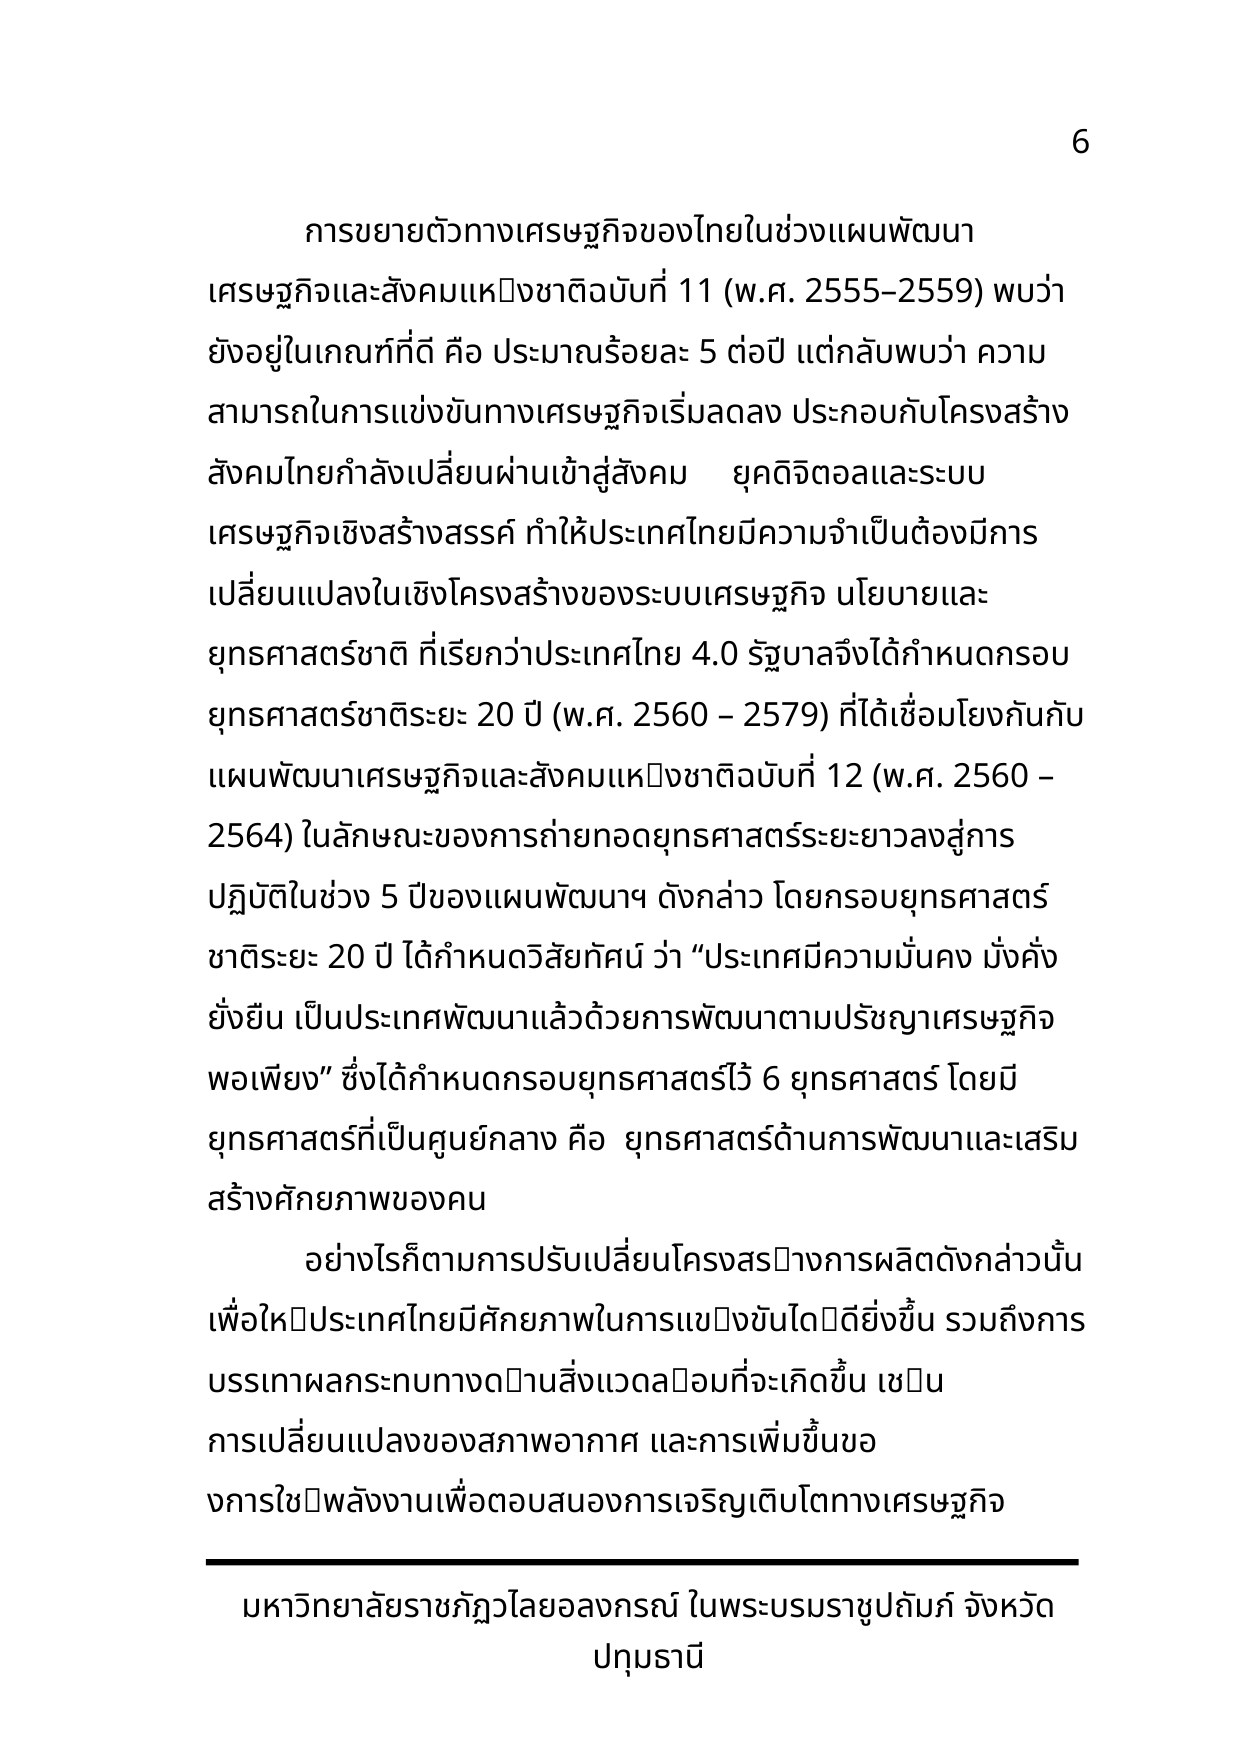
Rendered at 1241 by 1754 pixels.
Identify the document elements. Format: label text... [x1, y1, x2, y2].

text การขยายตัวทางเศรษฐกิจของไทยในช่วงแผนพัฒนาเศรษฐกิจและสังคมแหงชาติฉบับที่ 11 (พ.ศ. 2555–2559) พบว่า ยังอยู่ในเกณฑ์ที่ดี คือ ประมาณร้อยละ 5 ต่อปี แต่กลับพบว่า ความสามารถในการแข่งขันทางเศรษฐกิจเริ่มลดลง ประกอบกับโครงสร้างสังคมไทยกำลังเปลี่ยนผ่านเข้าสู่สังคม ยุคดิจิตอลและระบบเศรษฐกิจเชิงสร้างสรรค์ ทำให้ประเทศไทยมีความจำเป็นต้องมีการเปลี่ยนแปลงในเชิงโครงสร้างของระบบเศรษฐกิจ นโยบายและยุทธศาสตร์ชาติ ที่เรียกว่าประเทศไทย 4.0 รัฐบาลจึงได้กำหนดกรอบยุทธศาสตร์ชาติระยะ 20 ปี (พ.ศ. 2560 – 2579) ที่ได้เชื่อมโยงกันกับแผนพัฒนาเศรษฐกิจและสังคมแหงชาติฉบับที่ 12 (พ.ศ. 2560 – 2564) ในลักษณะของการถ่ายทอดยุทธศาสตร์ระยะยาวลงสู่การปฏิบัติในช่วง 5 ปีของแผนพัฒนาฯ ดังกล่าว โดยกรอบยุทธศาสตร์ชาติระยะ 20 ปี ได้กำหนดวิสัยทัศน์ ว่า “ประเทศมีความมั่นคง มั่งคั่ง ยั่งยืน เป็นประเทศพัฒนาแล้วด้วยการพัฒนาตามปรัชญาเศรษฐกิจพอเพียง” ซึ่งได้กำหนดกรอบยุทธศาสตร์ไว้ 6 ยุทธศาสตร์ โดยมียุทธศาสตร์ที่เป็นศูนย์กลาง คือ ยุทธศาสตร์ด้านการพัฒนาและเสริมสร้างศักยภาพของคน [207, 207, 1090, 1226]
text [207, 1236, 1090, 1528]
